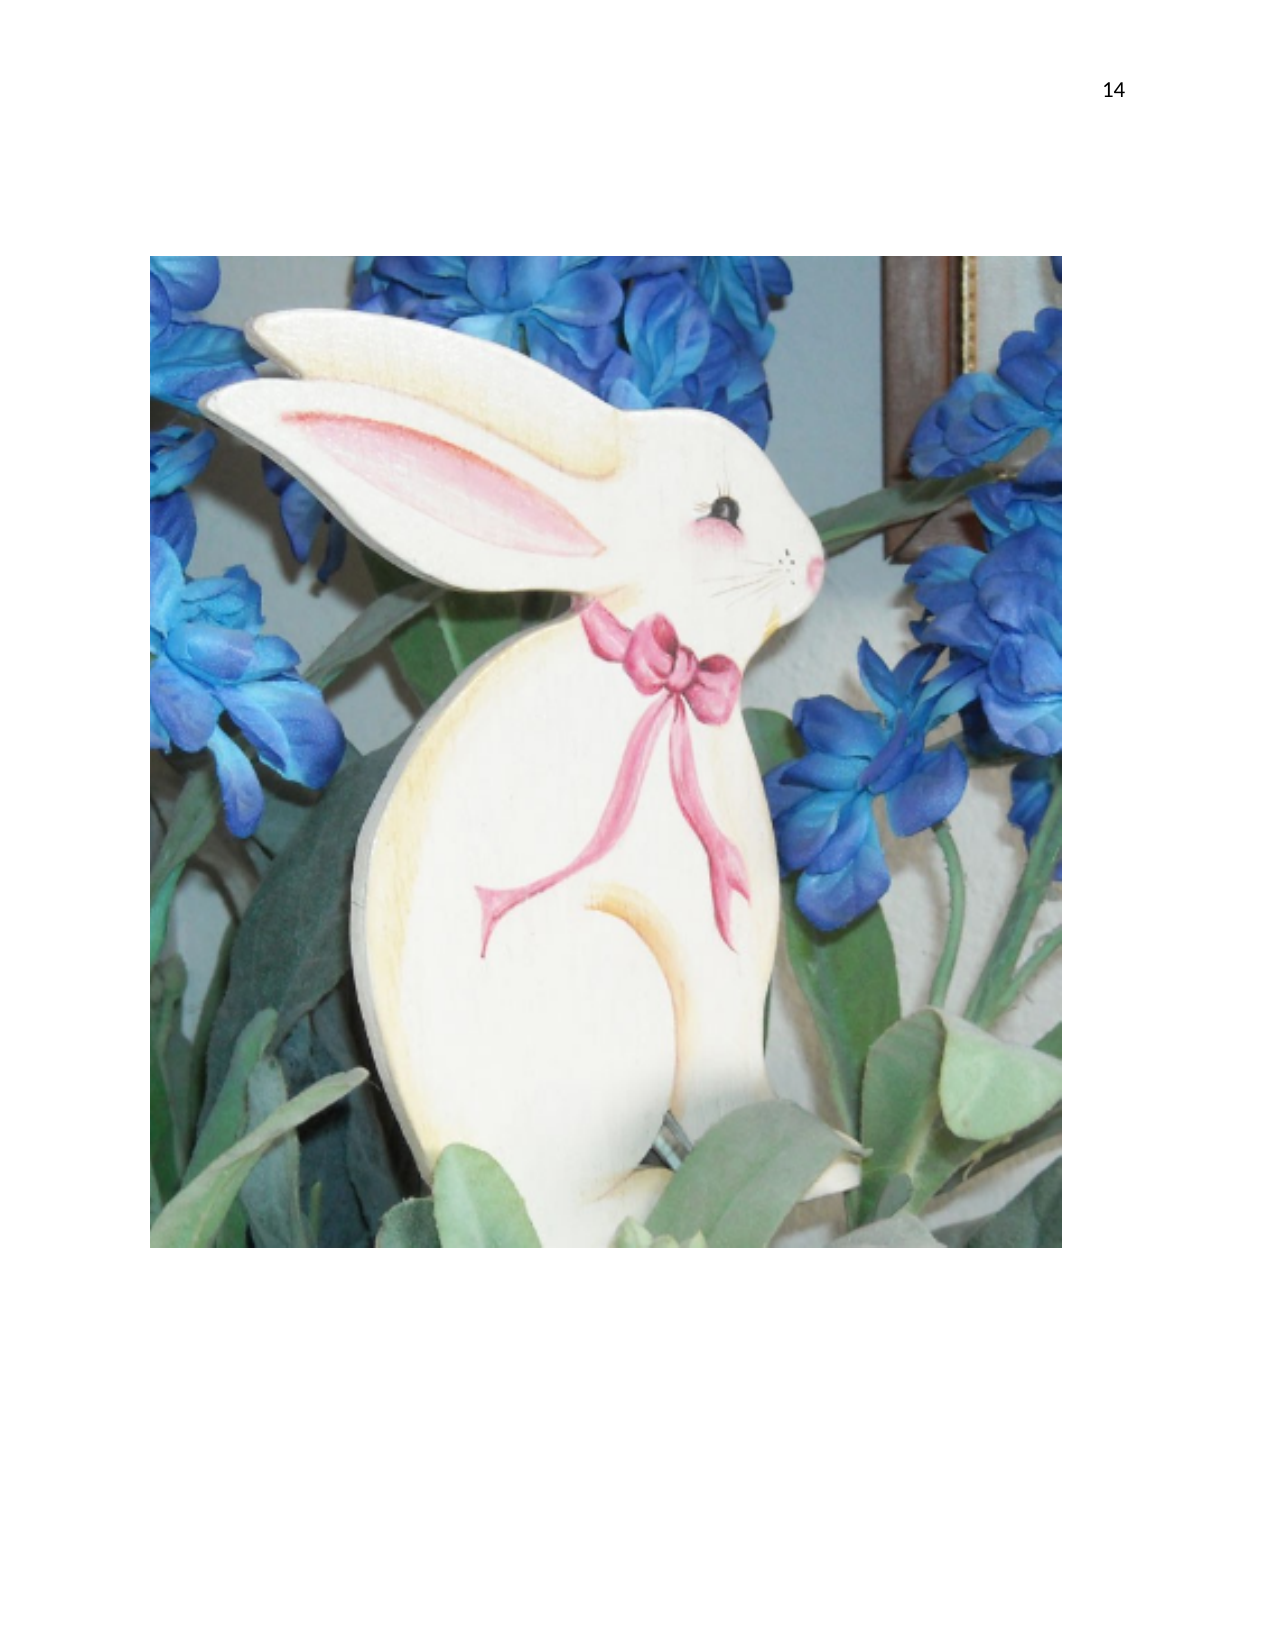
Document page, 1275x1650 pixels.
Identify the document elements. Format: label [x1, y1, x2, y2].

picture [150, 256, 1062, 1248]
